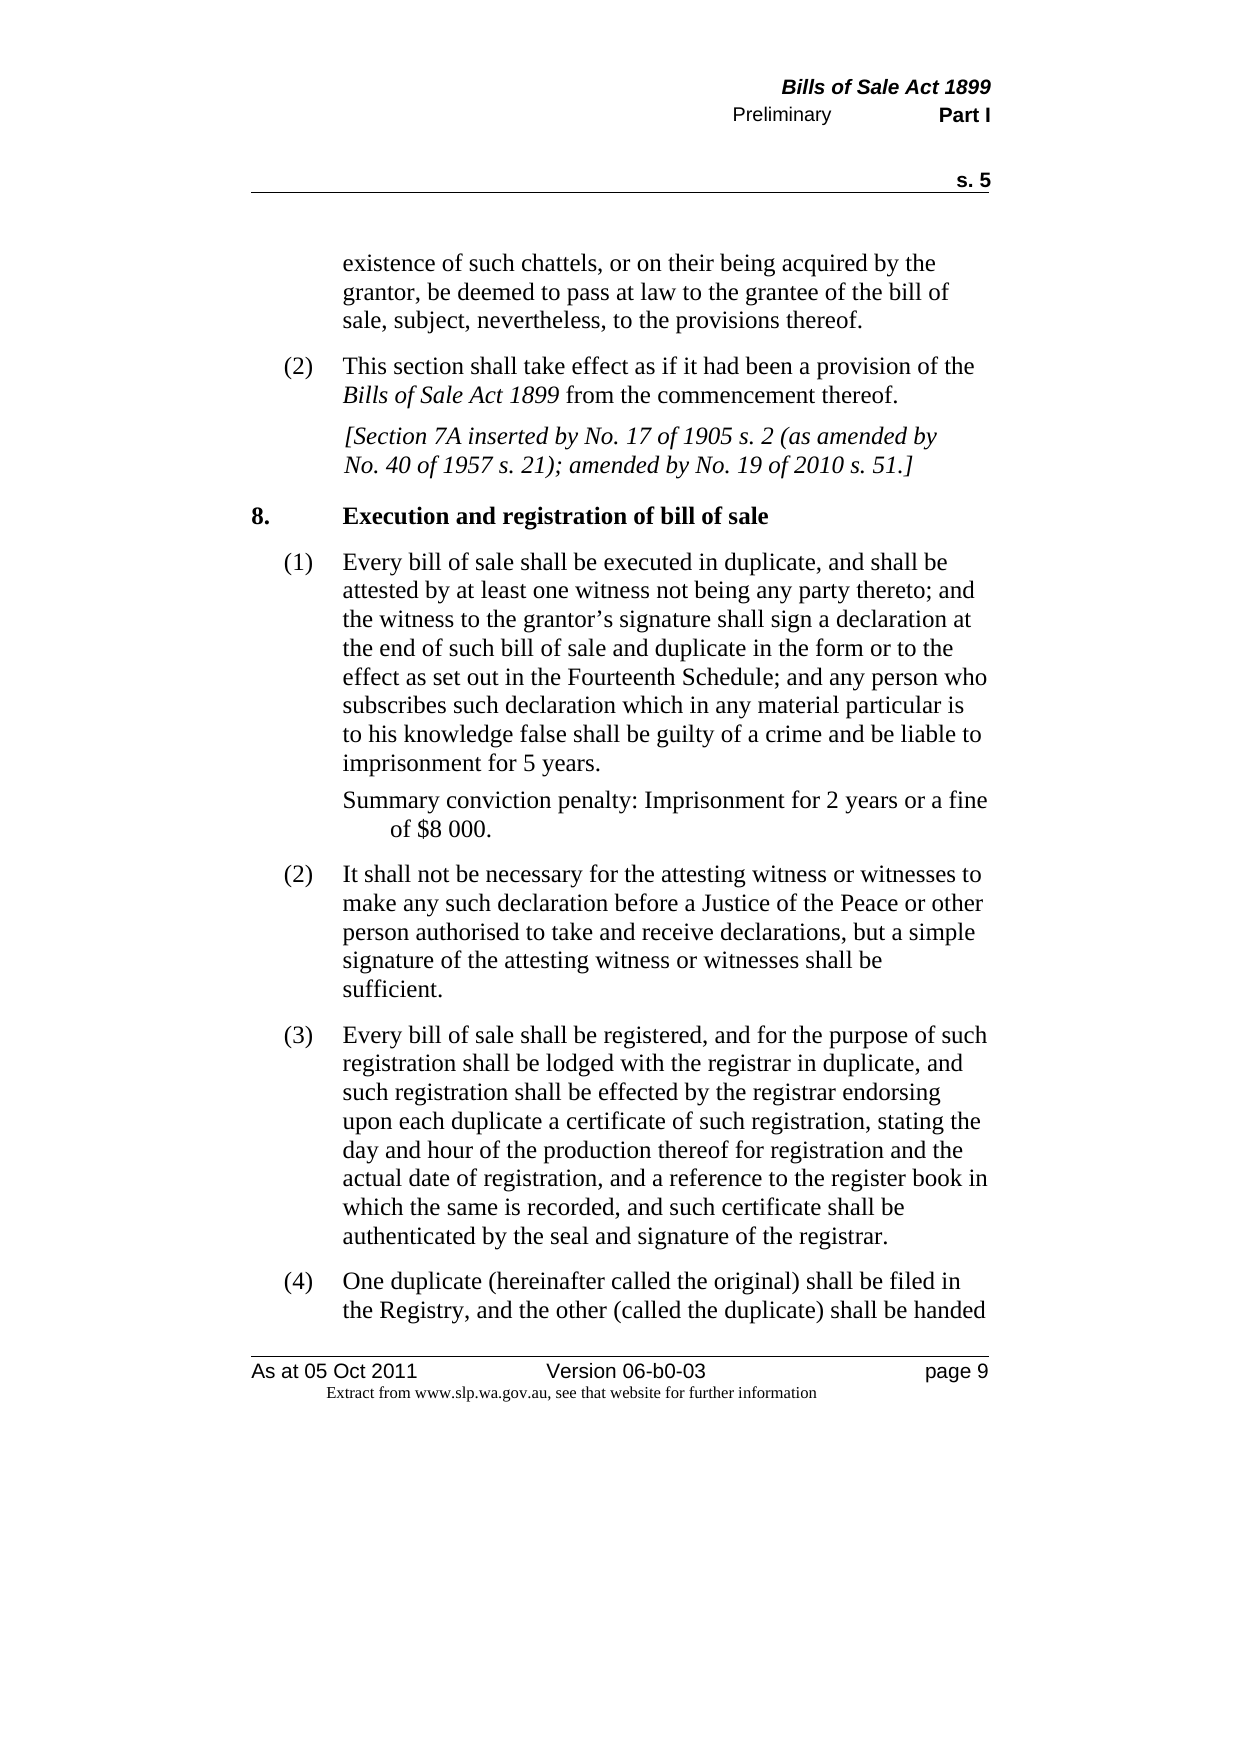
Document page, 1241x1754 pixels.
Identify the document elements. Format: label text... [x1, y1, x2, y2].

text (1) Every bill of sale shall be executed in duplicate, and shall be attested by at least one witness not being any party thereto; and the witness to the grantor’s signature shall sign a declaration at the end of such bill of sale and duplicate in the form or to the effect as set out in the Fourteenth Schedule; and any person who subscribes such declaration which in any material particular is to his knowledge false shall be guilty of a crime and be liable to imprisonment for 5 years. [251, 547, 989, 777]
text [251, 1266, 989, 1324]
text [Section 7A inserted by No. 17 of 1905 s. 2 (as amended by No. 40 of 1957 s. 21); amended by No. 19 of 2010 s. 51.] [251, 421, 989, 478]
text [251, 248, 989, 334]
text (2) It shall not be necessary for the attesting witness or witnesses to make any such declaration before a Justice of the Peace or other person authorised to take and receive declarations, but a simple signature of the attesting witness or witnesses shall be sufficient. [251, 859, 989, 1003]
subtitle 8. Execution and registration of bill of sale [251, 501, 989, 530]
text (2) This section shall take effect as if it had been a provision of the Bills of Sale Act 1899 from the commencement thereof. [251, 351, 989, 408]
text Summary conviction penalty: Imprisonment for 2 years or a fine of $8 000. [251, 785, 989, 843]
text (3) Every bill of sale shall be registered, and for the purpose of such registration shall be lodged with the registrar in duplicate, and such registration shall be effected by the registrar endorsing upon each duplicate a certificate of such registration, stating the day and hour of the production thereof for registration and the actual date of registration, and a reference to the register book in which the same is recorded, and such certificate shall be authenticated by the seal and signature of the registrar. [251, 1020, 989, 1250]
